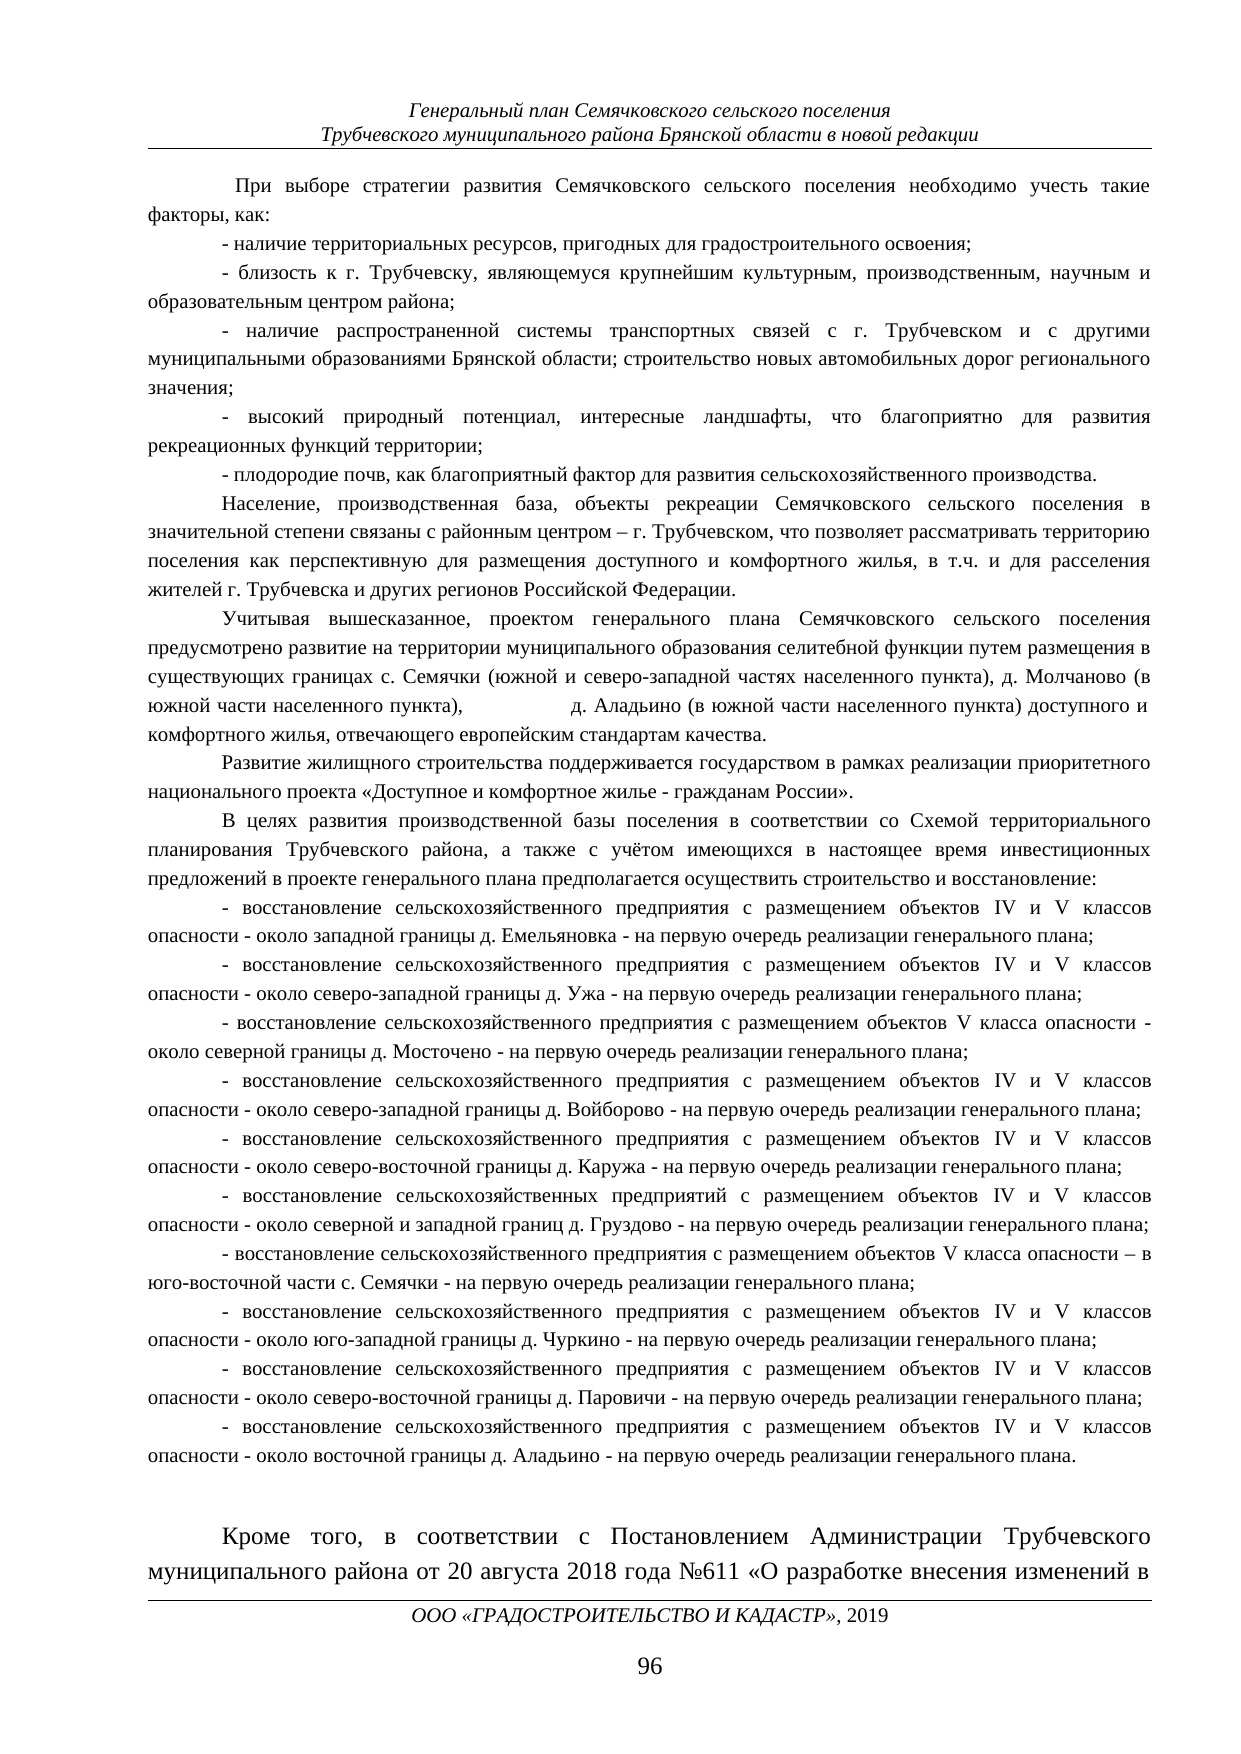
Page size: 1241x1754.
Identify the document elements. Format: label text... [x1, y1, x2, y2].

text Развитие жилищного строительства поддерживается государством в рамках реализации приоритетного национального проекта «Доступное и комфортное жилье - гражданам России». [148, 750, 1152, 803]
text - восстановление сельскохозяйственного предприятия с размещением объектов IV и V классов опасности - около западной границы д. Емельяновка - на первую очередь реализации генерального плана; [148, 894, 1152, 947]
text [148, 1521, 1151, 1584]
text - восстановление сельскохозяйственного предприятия с размещением объектов IV и V классов опасности - около северо-восточной границы д. Каружа - на первую очередь реализации генерального плана; [148, 1125, 1152, 1178]
text - наличие территориальных ресурсов, пригодных для градостроительного освоения; [148, 231, 1152, 255]
text - восстановление сельскохозяйственного предприятия с размещением объектов V класса опасности – в юго-восточной части с. Семячки - на первую очередь реализации генерального плана; [148, 1241, 1152, 1294]
text Учитывая вышесказанное, проектом генерального плана Семячковского сельского поселения предусмотрено развитие на территории муниципального образования селитебной функции путем размещения в существующих границах с. Семячки (южной и северо-западной частях населенного пункта), д. Молчаново (в южной части населенного пункта), д. Аладьино (в южной части населенного пункта) доступного и комфортного жилья, отвечающего европейским стандартам качества. [148, 606, 1152, 746]
text При выборе стратегии развития Семячковского сельского поселения необходимо учесть такие факторы, как: [148, 173, 1152, 226]
text - восстановление сельскохозяйственного предприятия с размещением объектов V класса опасности - около северной границы д. Мосточено - на первую очередь реализации генерального плана; [148, 1010, 1152, 1063]
text - восстановление сельскохозяйственных предприятий с размещением объектов IV и V классов опасности - около северной и западной границ д. Груздово - на первую очередь реализации генерального плана; [148, 1183, 1152, 1236]
text - наличие распространенной системы транспортных связей с г. Трубчевском и с другими муниципальными образованиями Брянской области; строительство новых автомобильных дорог регионального значения; [148, 317, 1152, 399]
text - высокий природный потенциал, интересные ландшафты, что благоприятно для развития рекреационных функций территории; [148, 404, 1152, 457]
text - восстановление сельскохозяйственного предприятия с размещением объектов IV и V классов опасности - около северо-западной границы д. Войборово - на первую очередь реализации генерального плана; [148, 1068, 1152, 1121]
text Население, производственная база, объекты рекреации Семячковского сельского поселения в значительной степени связаны с районным центром – г. Трубчевском, что позволяет рассматривать территорию поселения как перспективную для размещения доступного и комфортного жилья, в т.ч. и для расселения жителей г. Трубчевска и других регионов Российской Федерации. [148, 491, 1152, 601]
text - восстановление сельскохозяйственного предприятия с размещением объектов IV и V классов опасности - около восточной границы д. Аладьино - на первую очередь реализации генерального плана. [148, 1414, 1152, 1467]
text В целях развития производственной базы поселения в соответствии со Схемой территориального планирования Трубчевского района, а также с учётом имеющихся в настоящее время инвестиционных предложений в проекте генерального плана предполагается осуществить строительство и восстановление: [148, 808, 1152, 890]
text - восстановление сельскохозяйственного предприятия с размещением объектов IV и V классов опасности - около северо-восточной границы д. Паровичи - на первую очередь реализации генерального плана; [148, 1356, 1152, 1409]
text - восстановление сельскохозяйственного предприятия с размещением объектов IV и V классов опасности - около юго-западной границы д. Чуркино - на первую очередь реализации генерального плана; [148, 1298, 1152, 1351]
text - близость к г. Трубчевску, являющемуся крупнейшим культурным, производственным, научным и образовательным центром района; [148, 260, 1152, 313]
text - восстановление сельскохозяйственного предприятия с размещением объектов IV и V классов опасности - около северо-западной границы д. Ужа - на первую очередь реализации генерального плана; [148, 952, 1152, 1005]
text - плодородие почв, как благоприятный фактор для развития сельскохозяйственного производства. [148, 462, 1152, 486]
